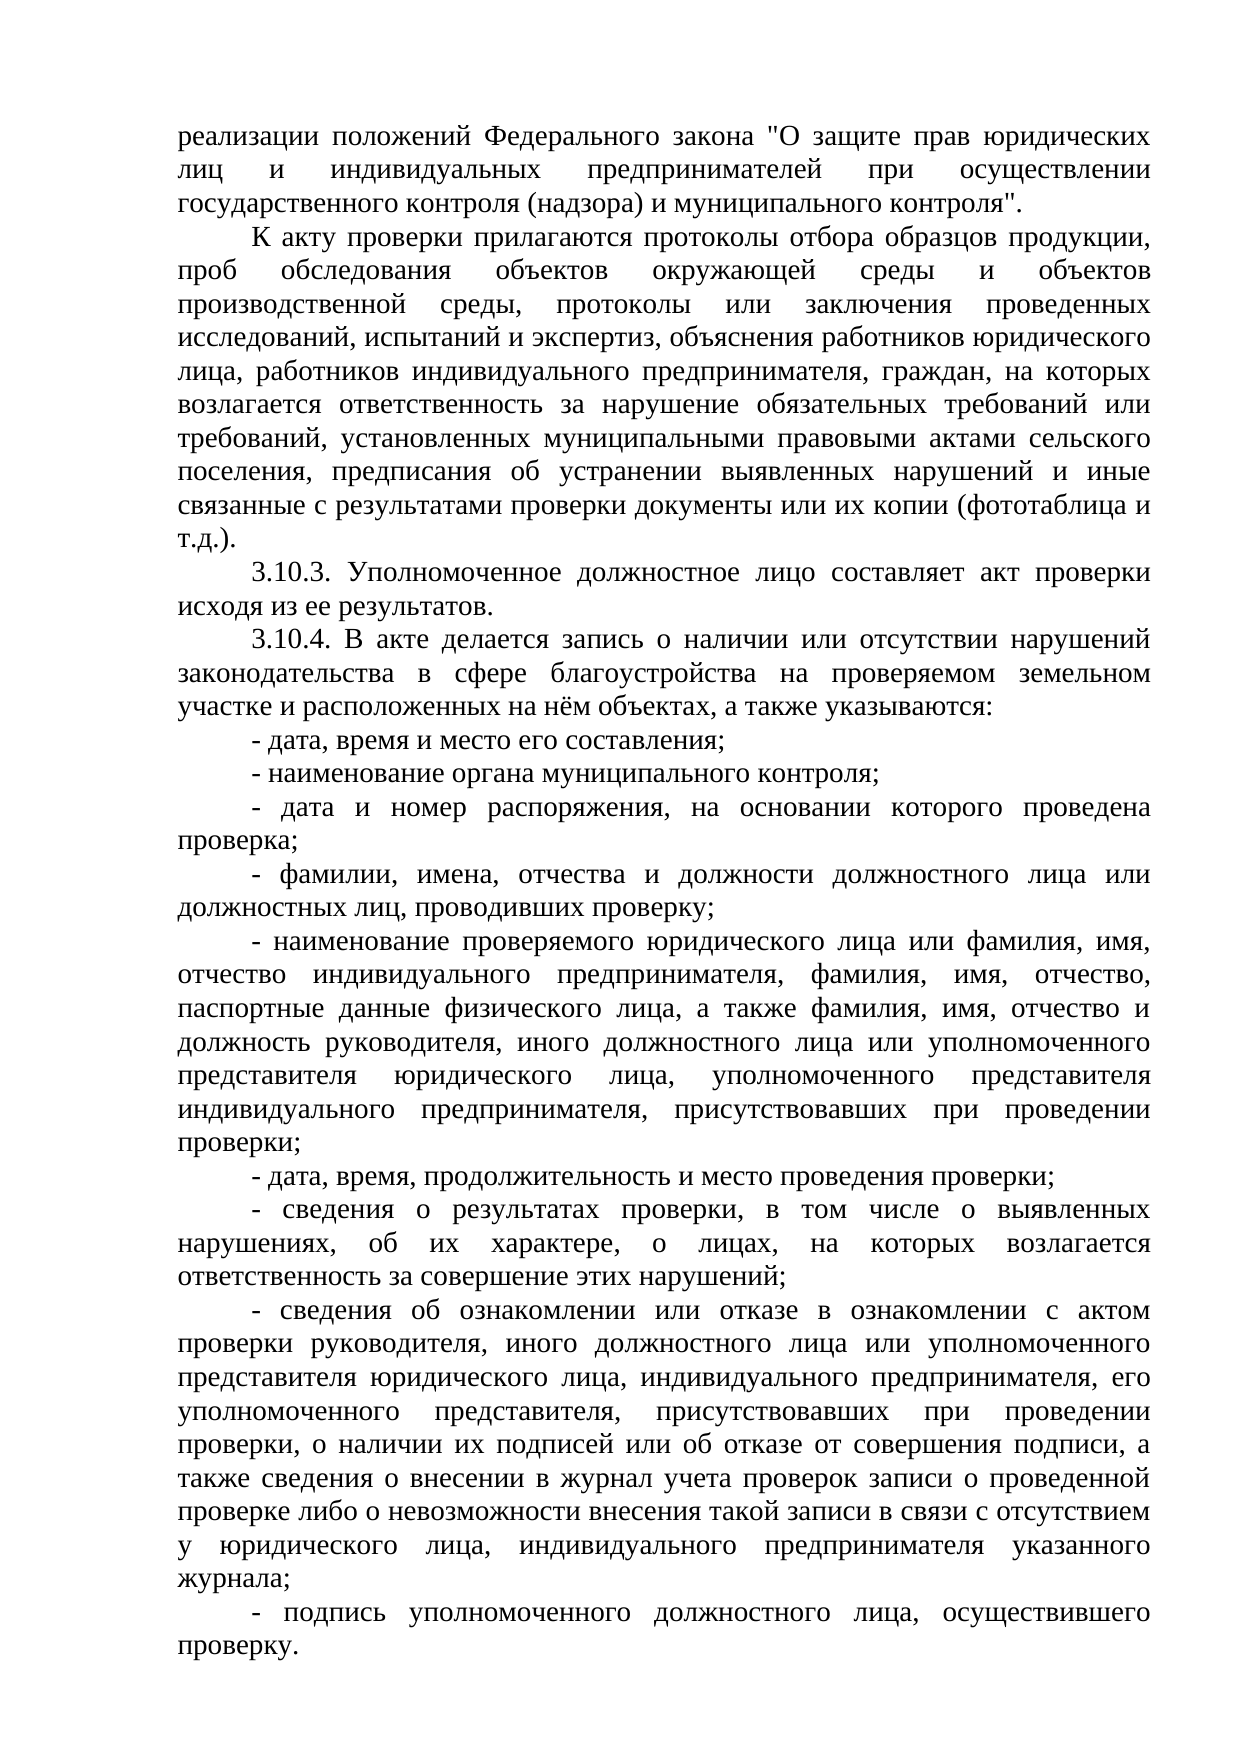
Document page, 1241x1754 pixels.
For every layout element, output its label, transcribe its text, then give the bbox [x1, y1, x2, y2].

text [177, 118, 1152, 219]
text - сведения о результатах проверки, в том числе о выявленных нарушениях, об их характере, о лицах, на которых возлагается ответственность за совершение этих нарушений; [177, 1191, 1152, 1292]
text - фамилии, имена, отчества и должности должностного лица или должностных лиц, проводивших проверку; [177, 856, 1152, 923]
text - дата и номер распоряжения, на основании которого проведена проверка; [177, 789, 1152, 856]
text - сведения об ознакомлении или отказе в ознакомлении с актом проверки руководителя, иного должностного лица или уполномоченного представителя юридического лица, индивидуального предпринимателя, его уполномоченного представителя, присутствовавших при проведении проверки, о наличии их подписей или об отказе от совершения подписи, а также сведения о внесении в журнал учета проверок записи о проведенной проверке либо о невозможности внесения такой записи в связи с отсутствием у юридического лица, индивидуального предпринимателя указанного журнала; [177, 1292, 1152, 1594]
text 3.10.4. В акте делается запись о наличии или отсутствии нарушений законодательства в сфере благоустройства на проверяемом земельном участке и расположенных на нём объектах, а также указываются: [177, 621, 1152, 722]
text - наименование органа муниципального контроля; [177, 755, 1152, 789]
text - дата, время и место его составления; [177, 722, 1152, 755]
text 3.10.3. Уполномоченное должностное лицо составляет акт проверки исходя из ее результатов. [177, 554, 1152, 621]
text - дата, время, продолжительность и место проведения проверки; [177, 1158, 1152, 1191]
text - наименование проверяемого юридического лица или фамилия, имя, отчество индивидуального предпринимателя, фамилия, имя, отчество, паспортные данные физического лица, а также фамилия, имя, отчество и должность руководителя, иного должностного лица или уполномоченного представителя юридического лица, уполномоченного представителя индивидуального предпринимателя, присутствовавших при проведении проверки; [177, 923, 1152, 1158]
text К акту проверки прилагаются протоколы отбора образцов продукции, проб обследования объектов окружающей среды и объектов производственной среды, протоколы или заключения проведенных исследований, испытаний и экспертиз, объяснения работников юридического лица, работников индивидуального предпринимателя, граждан, на которых возлагается ответственность за нарушение обязательных требований или требований, установленных муниципальными правовыми актами сельского поселения, предписания об устранении выявленных нарушений и иные связанные с результатами проверки документы или их копии (фототаблица и т.д.). [177, 219, 1152, 554]
text - подпись уполномоченного должностного лица, осуществившего проверку. [177, 1594, 1152, 1661]
